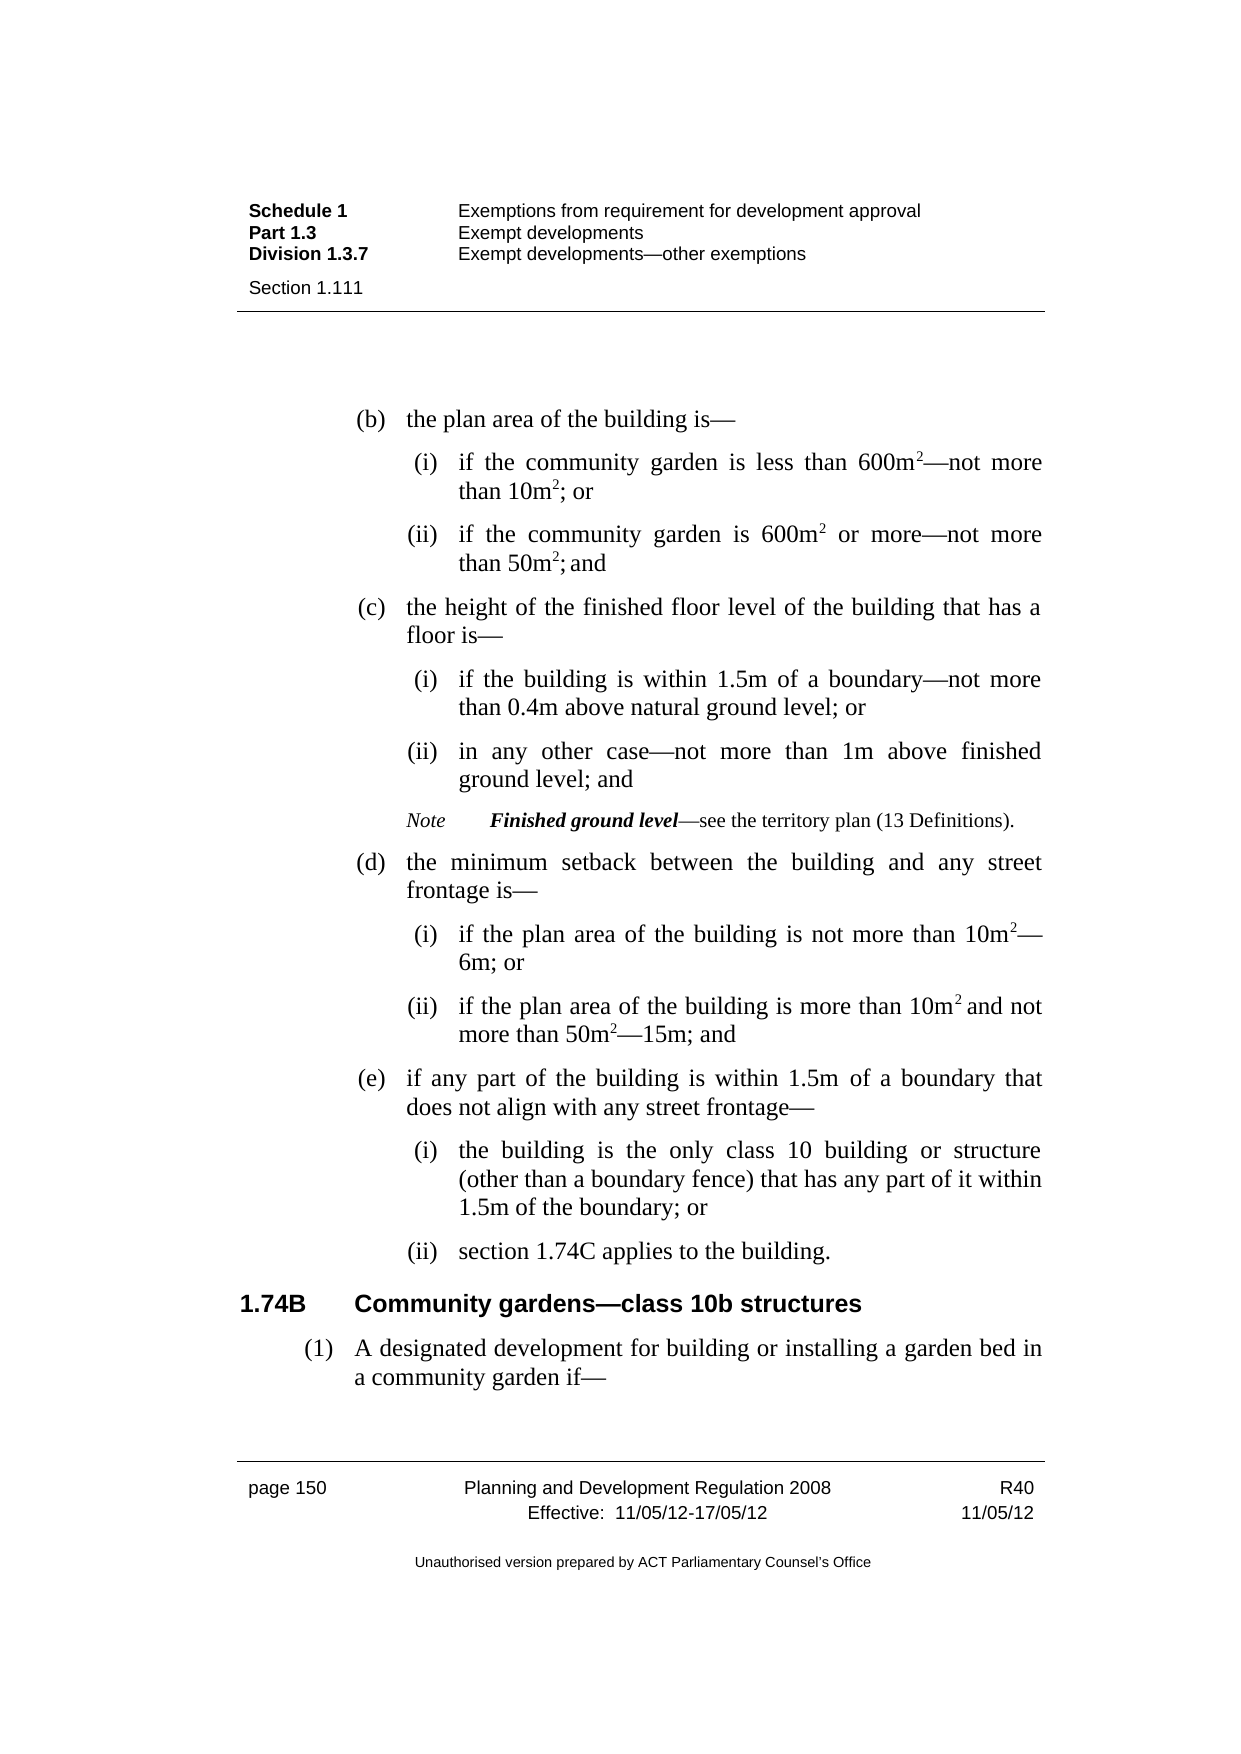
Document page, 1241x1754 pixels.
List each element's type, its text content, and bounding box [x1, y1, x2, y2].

text (b) the plan area of the building is— [239, 404, 1042, 433]
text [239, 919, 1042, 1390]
text (ii) in any other case—not more than 1m above finished ground level; and [239, 736, 1042, 793]
text (d) the minimum setback between the building and any street frontage is— [239, 847, 1042, 904]
text Note Finished ground level—see the territory plan (13 Definitions). [406, 808, 1042, 832]
text (i) if the community garden is less than 600m2—not more than 10m2; or [239, 447, 1042, 505]
text (ii) if the community garden is 600m2 or more—not more than 50m2; and [239, 519, 1042, 577]
text (i) if the building is within 1.5m of a boundary—not more than 0.4m above natural ground level; or [239, 664, 1042, 721]
text (c) the height of the finished floor level of the building that has a floor is— [239, 592, 1042, 649]
